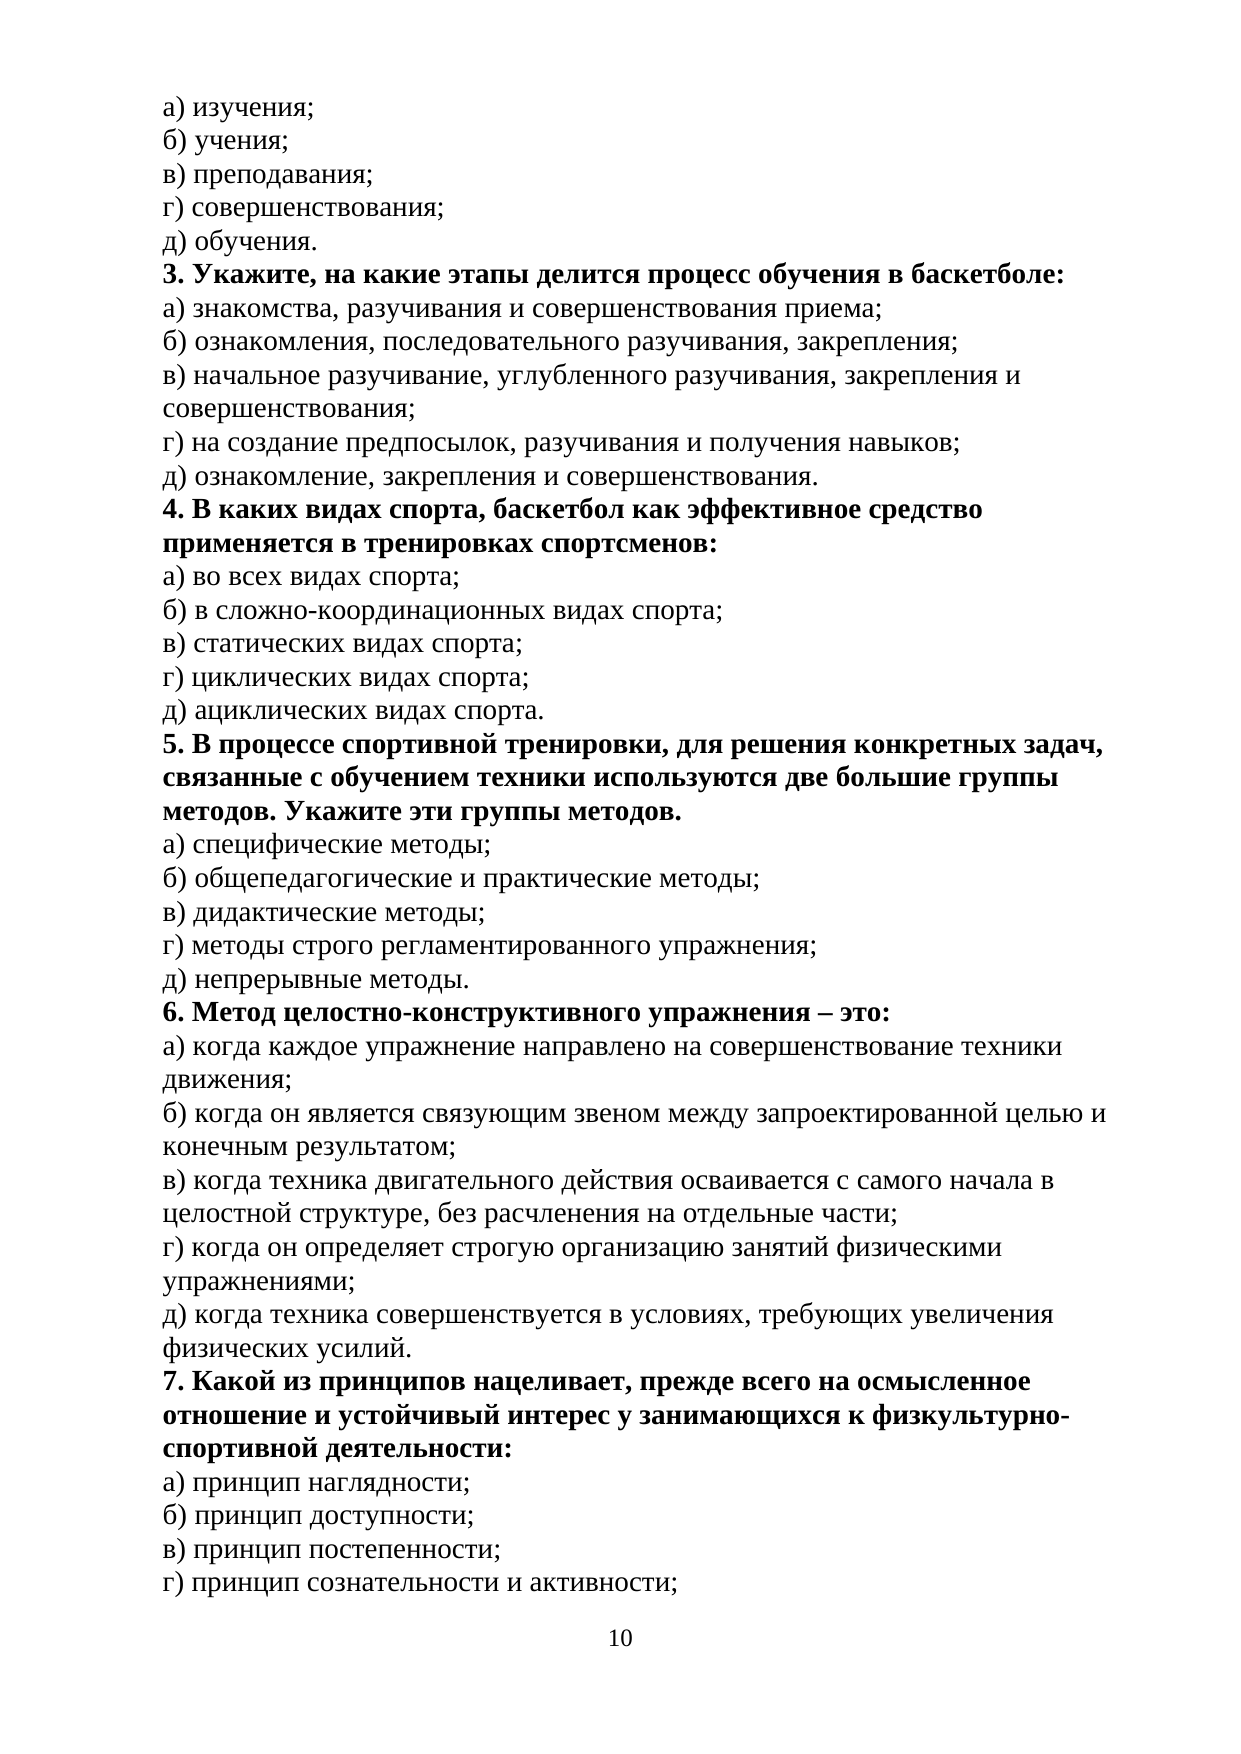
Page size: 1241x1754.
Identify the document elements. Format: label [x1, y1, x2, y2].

text [162, 89, 1152, 391]
text [162, 391, 1152, 1598]
